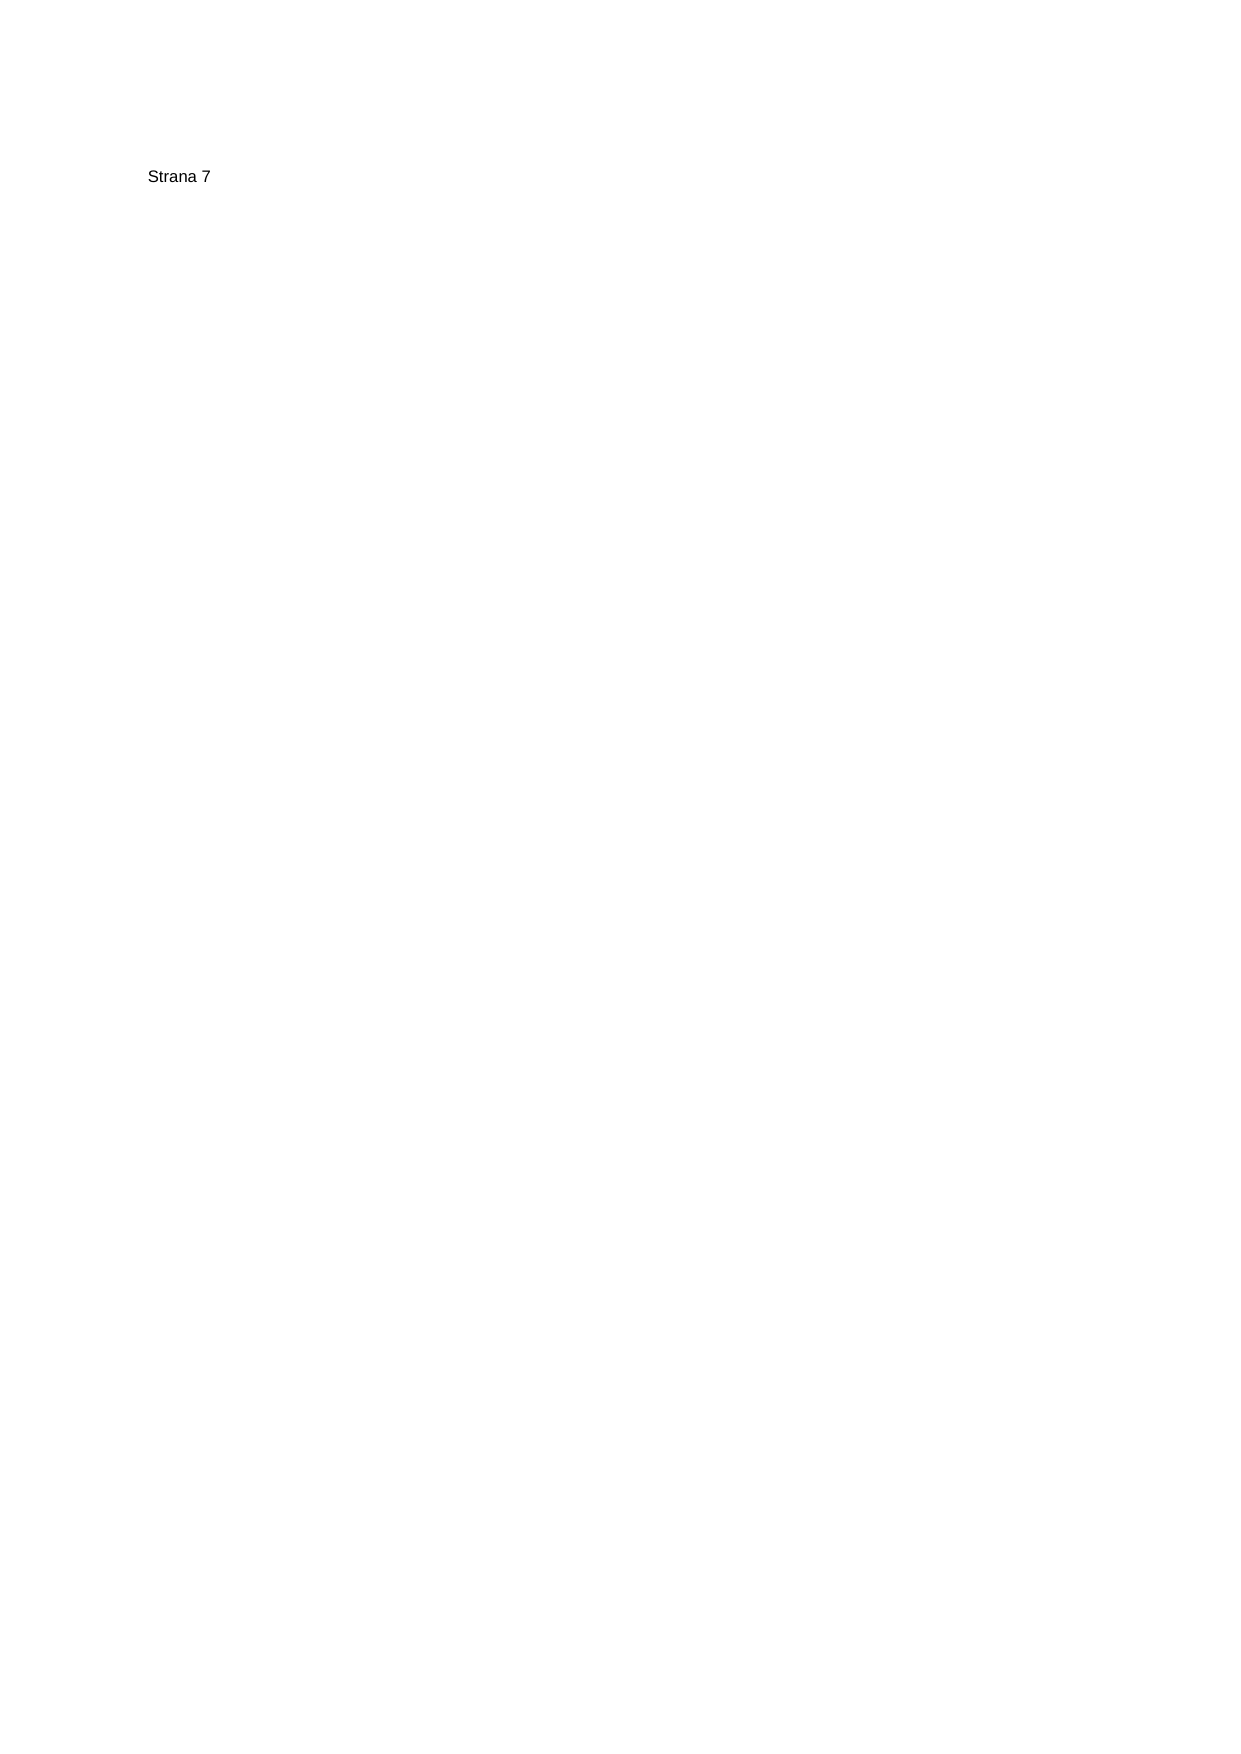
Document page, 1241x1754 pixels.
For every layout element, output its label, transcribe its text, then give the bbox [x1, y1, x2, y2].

text Strana 7 [148, 167, 1093, 186]
